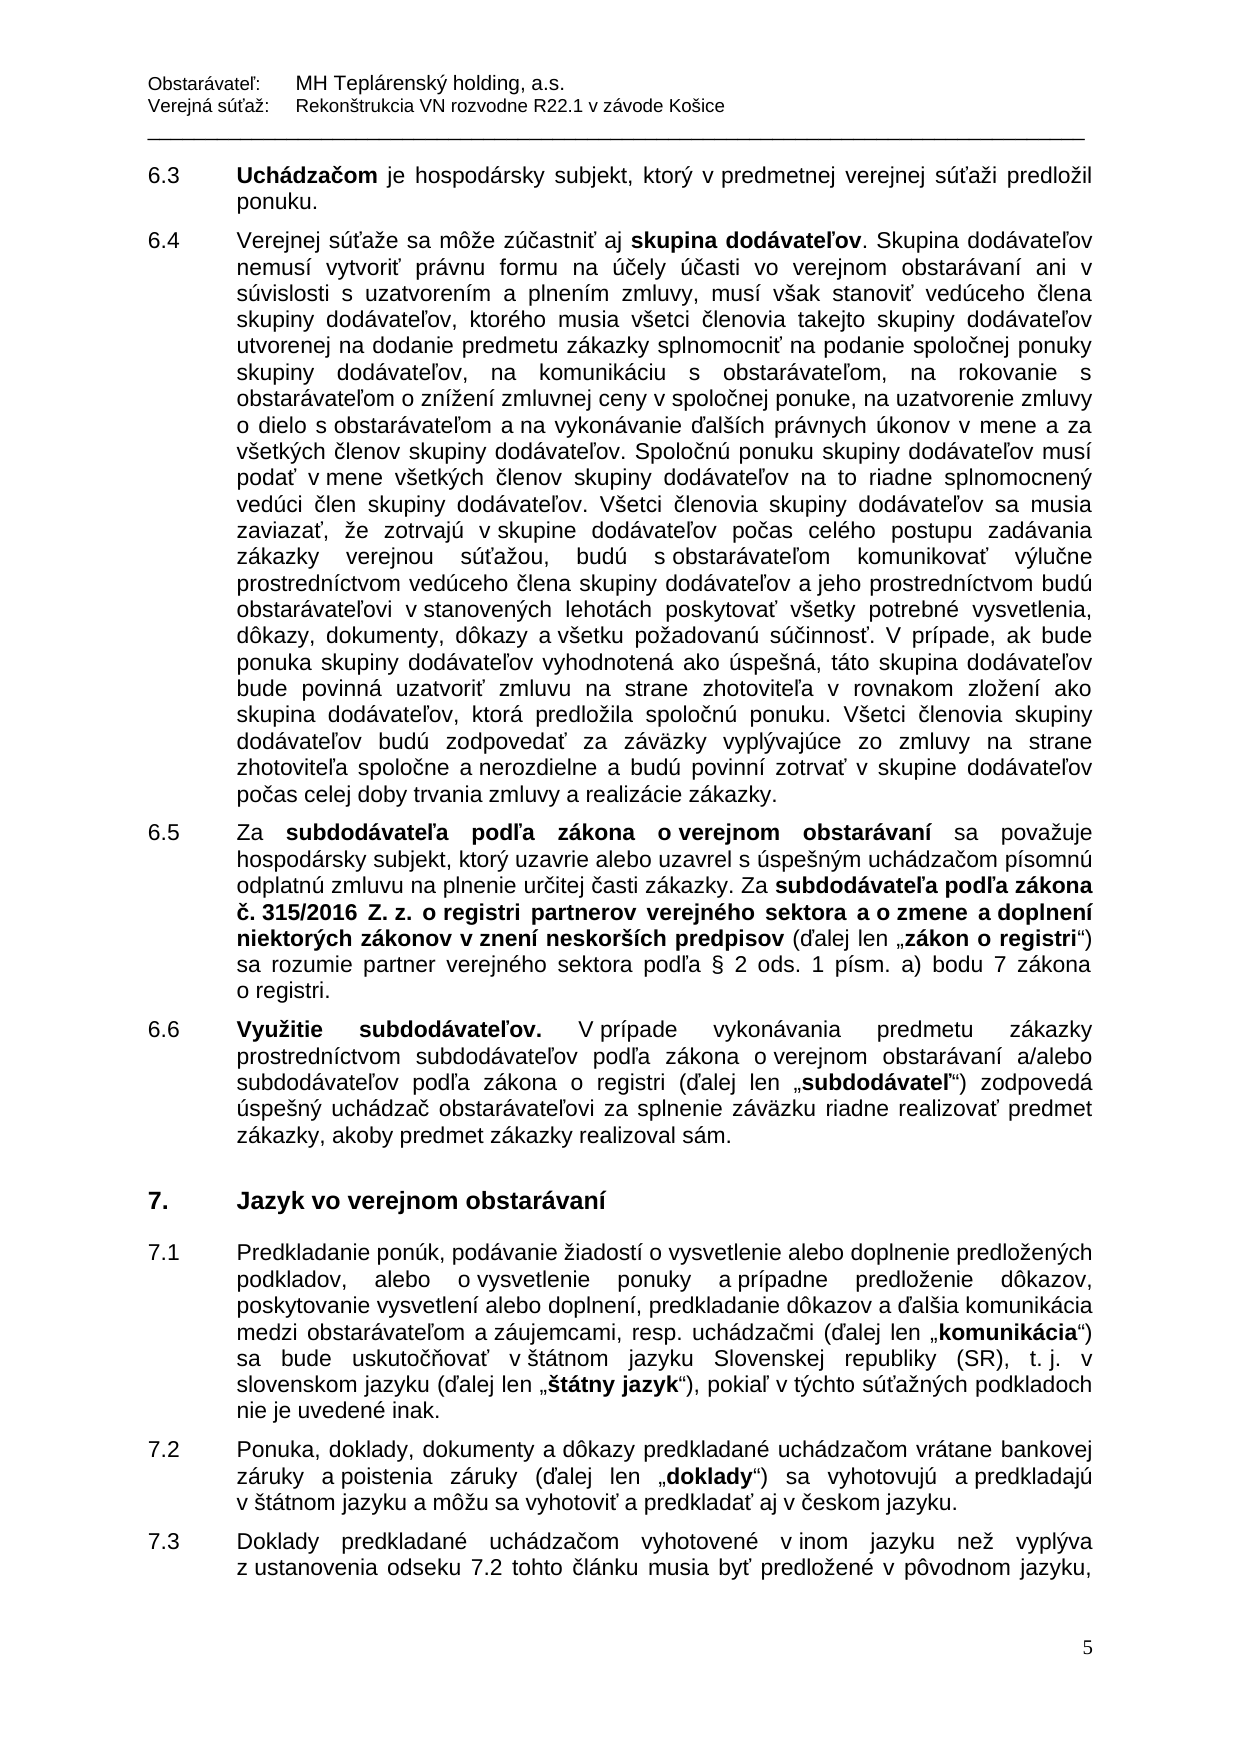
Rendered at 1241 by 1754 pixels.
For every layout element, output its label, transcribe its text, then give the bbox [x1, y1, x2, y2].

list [148, 1528, 1092, 1581]
subtitle Jazyk vo verejnom obstarávaní [148, 1186, 1092, 1214]
list Za subdodávateľa podľa zákona o verejnom obstarávaní sa považuje hospodársky subjekt, ktorý uzavrie alebo uzavrel s úspešným uchádzačom písomnú odplatnú zmluvu na plnenie určitej časti zákazky. Za subdodávateľa podľa zákona č. 315/2016 Z. z. o registri partnerov verejného sektora a o zmene a doplnení niektorých zákonov v znení neskorších predpisov (ďalej len „zákon o registri“) sa rozumie partner verejného sektora podľa § 2 ods. 1 písm. a) bodu 7 zákona o registri. [148, 819, 1092, 1004]
list Využitie subdodávateľov. V prípade vykonávania predmetu zákazky prostredníctvom subdodávateľov podľa zákona o verejnom obstarávaní a/alebo subdodávateľov podľa zákona o registri (ďalej len „subdodávateľ“) zodpovedá úspešný uchádzač obstarávateľovi za splnenie záväzku riadne realizovať predmet zákazky, akoby predmet zákazky realizoval sám. [148, 1016, 1092, 1148]
list Verejnej súťaže sa môže zúčastniť aj skupina dodávateľov. Skupina dodávateľov nemusí vytvoriť právnu formu na účely účasti vo verejnom obstarávaní ani v súvislosti s uzatvorením a plnením zmluvy, musí však stanoviť vedúceho člena skupiny dodávateľov, ktorého musia všetci členovia takejto skupiny dodávateľov utvorenej na dodanie predmetu zákazky splnomocniť na podanie spoločnej ponuky skupiny dodávateľov, na komunikáciu s obstarávateľom, na rokovanie s obstarávateľom o znížení zmluvnej ceny v spoločnej ponuke, na uzatvorenie zmluvy o dielo s obstarávateľom a na vykonávanie ďalších právnych úkonov v mene a za všetkých členov skupiny dodávateľov. Spoločnú ponuku skupiny dodávateľov musí podať v mene všetkých členov skupiny dodávateľov na to riadne splnomocnený vedúci člen skupiny dodávateľov. Všetci členovia skupiny dodávateľov sa musia zaviazať, že zotrvajú v skupine dodávateľov počas celého postupu zadávania zákazky verejnou súťažou, budú s obstarávateľom komunikovať výlučne prostredníctvom vedúceho člena skupiny dodávateľov a jeho prostredníctvom budú obstarávateľovi v stanovených lehotách poskytovať všetky potrebné vysvetlenia, dôkazy, dokumenty, dôkazy a všetku požadovanú súčinnosť. V prípade, ak bude ponuka skupiny dodávateľov vyhodnotená ako úspešná, táto skupina dodávateľov bude povinná uzatvoriť zmluvu na strane zhotoviteľa v rovnakom zložení ako skupina dodávateľov, ktorá predložila spoločnú ponuku. Všetci členovia skupiny dodávateľov budú zodpovedať za záväzky vyplývajúce zo zmluvy na strane zhotoviteľa spoločne a nerozdielne a budú povinní zotrvať v skupine dodávateľov počas celej doby trvania zmluvy a realizácie zákazky. [148, 227, 1092, 807]
list Uchádzačom je hospodársky subjekt, ktorý v predmetnej verejnej súťaži predložil ponuku. [148, 162, 1092, 214]
list Predkladanie ponúk, podávanie žiadostí o vysvetlenie alebo doplnenie predložených podkladov, alebo o vysvetlenie ponuky a prípadne predloženie dôkazov, poskytovanie vysvetlení alebo doplnení, predkladanie dôkazov a ďalšia komunikácia medzi obstarávateľom a záujemcami, resp. uchádzačmi (ďalej len „komunikácia“) sa bude uskutočňovať v štátnom jazyku Slovenskej republiky (SR), t. j. v slovenskom jazyku (ďalej len „štátny jazyk“), pokiaľ v týchto súťažných podkladoch nie je uvedené inak. [148, 1239, 1092, 1424]
list Ponuka, doklady, dokumenty a dôkazy predkladané uchádzačom vrátane bankovej záruky a poistenia záruky (ďalej len „doklady“) sa vyhotovujú a predkladajú v štátnom jazyku a môžu sa vyhotoviť a predkladať aj v českom jazyku. [148, 1436, 1092, 1515]
